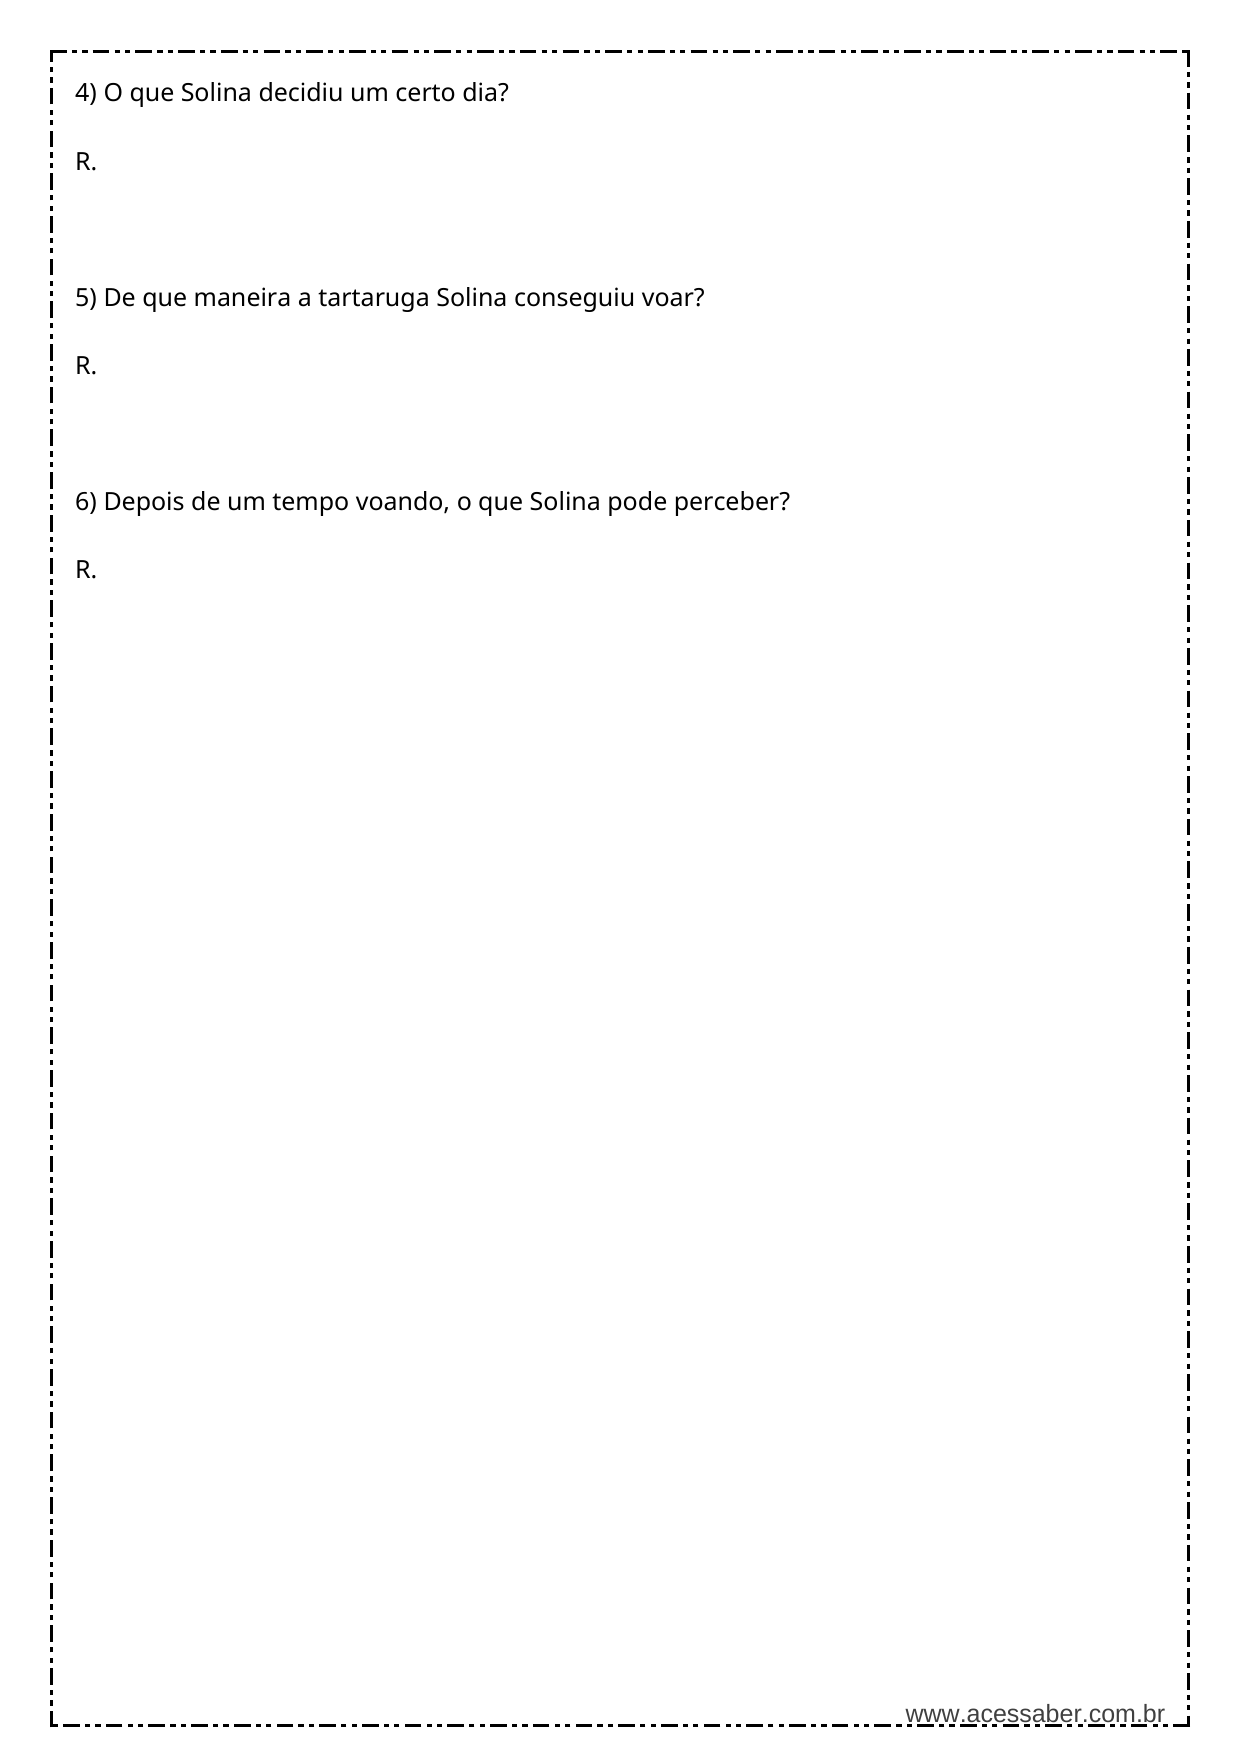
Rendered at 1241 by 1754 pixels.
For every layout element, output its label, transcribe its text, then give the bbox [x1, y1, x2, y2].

text R. [75, 347, 1165, 382]
text 4) O que Solina decidiu um certo dia? [75, 75, 1165, 109]
text 5) De que maneira a tartaruga Solina conseguiu voar? [75, 279, 1165, 313]
text R. [75, 552, 1165, 586]
text R. [75, 143, 1165, 177]
text 6) Depois de um tempo voando, o que Solina pode perceber? [75, 484, 1165, 518]
